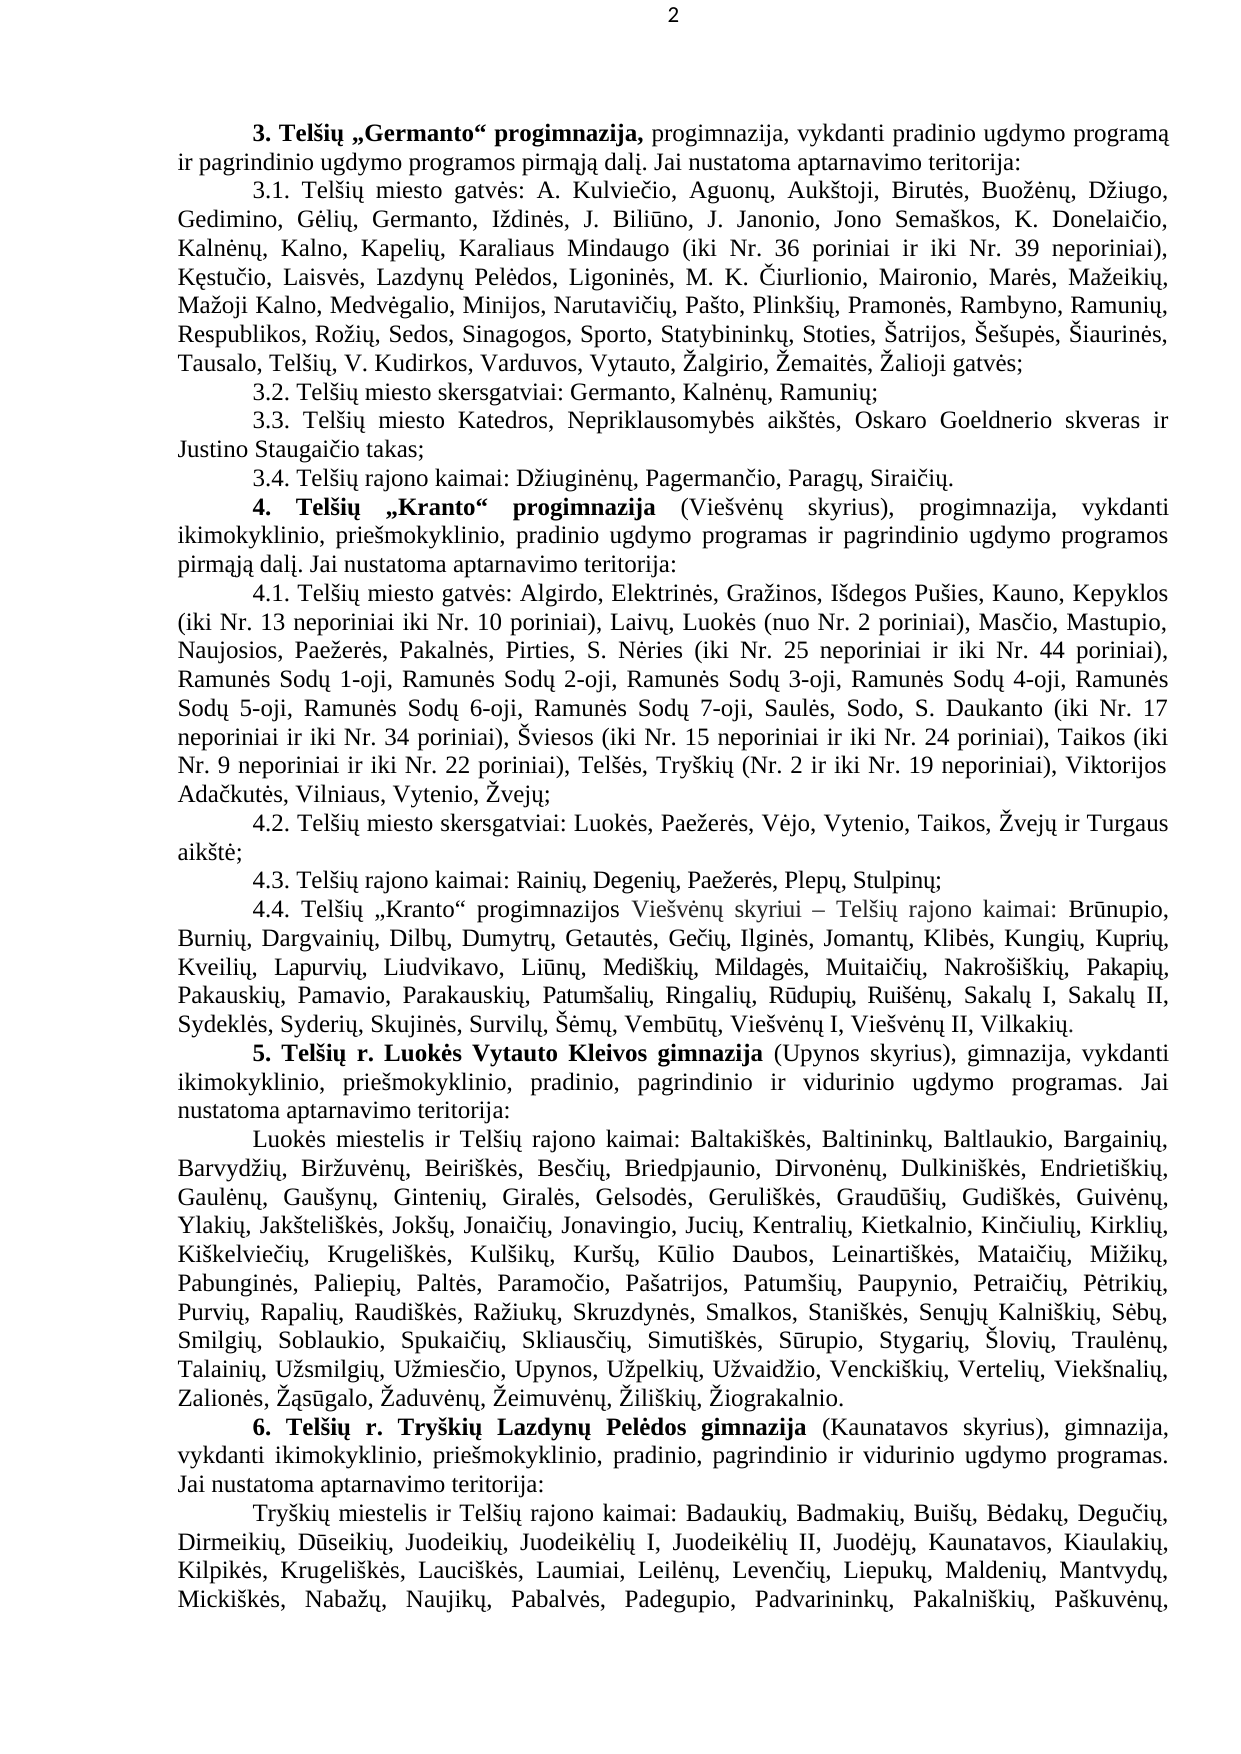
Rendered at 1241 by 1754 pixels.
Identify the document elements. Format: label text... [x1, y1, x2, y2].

text 6. Telšių r. Tryškių Lazdynų Pelėdos gimnazija (Kaunatavos skyrius), gimnazija, vykdanti ikimokyklinio, priešmokyklinio, pradinio, pagrindinio ir vidurinio ugdymo programas. Jai nustatoma aptarnavimo teritorija: [177, 1412, 1169, 1498]
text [177, 1498, 1169, 1613]
text 4.3. Telšių rajono kaimai: Rainių, Degenių, Paežerės, Plepų, Stulpinų; [177, 866, 1169, 894]
text 3.3. Telšių miesto Katedros, Nepriklausomybės aikštės, Oskaro Goeldnerio skveras ir Justino Staugaičio takas; [177, 406, 1169, 463]
text 4.4. Telšių „Kranto“ progimnazijos Viešvėnų skyriui – Telšių rajono kaimai: Brūnupio, Burnių, Dargvainių, Dilbų, Dumytrų, Getautės, Gečių, Ilginės, Jomantų, Klibės, Kungių, Kuprių, Kveilių, Lapurvių, Liudvikavo, Liūnų, Mediškių, Mildagės, Muitaičių, Nakrošiškių, Pakapių, Pakauskių, Pamavio, Parakauskių, Patumšalių, Ringalių, Rūdupių, Ruišėnų, Sakalų I, Sakalų II, Sydeklės, Syderių, Skujinės, Survilų, Šėmų, Vembūtų, Viešvėnų I, Viešvėnų II, Vilkakių. [177, 894, 1169, 1038]
text 5. Telšių r. Luokės Vytauto Kleivos gimnazija (Upynos skyrius), gimnazija, vykdanti ikimokyklinio, priešmokyklinio, pradinio, pagrindinio ir vidurinio ugdymo programas. Jai nustatoma aptarnavimo teritorija: [177, 1038, 1169, 1124]
text Luokės miestelis ir Telšių rajono kaimai: Baltakiškės, Baltininkų, Baltlaukio, Bargainių, Barvydžių, Biržuvėnų, Beiriškės, Besčių, Briedpjaunio, Dirvonėnų, Dulkiniškės, Endrietiškių, Gaulėnų, Gaušynų, Gintenių, Giralės, Gelsodės, Geruliškės, Graudūšių, Gudiškės, Guivėnų, Ylakių, Jakšteliškės, Jokšų, Jonaičių, Jonavingio, Jucių, Kentralių, Kietkalnio, Kinčiulių, Kirklių, Kiškelviečių, Krugeliškės, Kulšikų, Kuršų, Kūlio Daubos, Leinartiškės, Mataičių, Mižikų, Pabunginės, Paliepių, Paltės, Paramočio, Pašatrijos, Patumšių, Paupynio, Petraičių, Pėtrikių, Purvių, Rapalių, Raudiškės, Ražiukų, Skruzdynės, Smalkos, Staniškės, Senųjų Kalniškių, Sėbų, Smilgių, Soblaukio, Spukaičių, Skliausčių, Simutiškės, Sūrupio, Stygarių, Šlovių, Traulėnų, Talainių, Užsmilgių, Užmiesčio, Upynos, Užpelkių, Užvaidžio, Venckiškių, Vertelių, Viekšnalių, Zalionės, Žąsūgalo, Žaduvėnų, Žeimuvėnų, Žiliškių, Žiograkalnio. [177, 1124, 1169, 1412]
text 3.1. Telšių miesto gatvės: A. Kulviečio, Aguonų, Aukštoji, Birutės, Buožėnų, Džiugo, Gedimino, Gėlių, Germanto, Iždinės, J. Biliūno, J. Janonio, Jono Semaškos, K. Donelaičio, Kalnėnų, Kalno, Kapelių, Karaliaus Mindaugo (iki Nr. 36 poriniai ir iki Nr. 39 neporiniai), Kęstučio, Laisvės, Lazdynų Pelėdos, Ligoninės, M. K. Čiurlionio, Maironio, Marės, Mažeikių, Mažoji Kalno, Medvėgalio, Minijos, Narutavičių, Pašto, Plinkšių, Pramonės, Rambyno, Ramunių, Respublikos, Rožių, Sedos, Sinagogos, Sporto, Statybininkų, Stoties, Šatrijos, Šešupės, Šiaurinės, Tausalo, Telšių, V. Kudirkos, Varduvos, Vytauto, Žalgirio, Žemaitės, Žalioji gatvės; [177, 176, 1169, 377]
text 4.1. Telšių miesto gatvės: Algirdo, Elektrinės, Gražinos, Išdegos Pušies, Kauno, Kepyklos (iki Nr. 13 neporiniai iki Nr. 10 poriniai), Laivų, Luokės (nuo Nr. 2 poriniai), Masčio, Mastupio, Naujosios, Paežerės, Pakalnės, Pirties, S. Nėries (iki Nr. 25 neporiniai ir iki Nr. 44 poriniai), Ramunės Sodų 1-oji, Ramunės Sodų 2-oji, Ramunės Sodų 3-oji, Ramunės Sodų 4-oji, Ramunės Sodų 5-oji, Ramunės Sodų 6-oji, Ramunės Sodų 7-oji, Saulės, Sodo, S. Daukanto (iki Nr. 17 neporiniai ir iki Nr. 34 poriniai), Šviesos (iki Nr. 15 neporiniai ir iki Nr. 24 poriniai), Taikos (iki Nr. 9 neporiniai ir iki Nr. 22 poriniai), Telšės, Tryškių (Nr. 2 ir iki Nr. 19 neporiniai), Viktorijos Adačkutės, Vilniaus, Vytenio, Žvejų; [177, 578, 1169, 808]
text 4.2. Telšių miesto skersgatviai: Luokės, Paežerės, Vėjo, Vytenio, Taikos, Žvejų ir Turgaus aikštė; [177, 808, 1169, 866]
text 4. Telšių „Kranto“ progimnazija (Viešvėnų skyrius), progimnazija, vykdanti ikimokyklinio, priešmokyklinio, pradinio ugdymo programas ir pagrindinio ugdymo programos pirmąją dalį. Jai nustatoma aptarnavimo teritorija: [177, 492, 1169, 578]
text 3.2. Telšių miesto skersgatviai: Germanto, Kalnėnų, Ramunių; [177, 377, 1169, 406]
text 3. Telšių „Germanto“ progimnazija, progimnazija, vykdanti pradinio ugdymo programą ir pagrindinio ugdymo programos pirmąją dalį. Jai nustatoma aptarnavimo teritorija: [177, 118, 1169, 176]
text 3.4. Telšių rajono kaimai: Džiuginėnų, Pagermančio, Paragų, Siraičių. [177, 463, 1169, 492]
